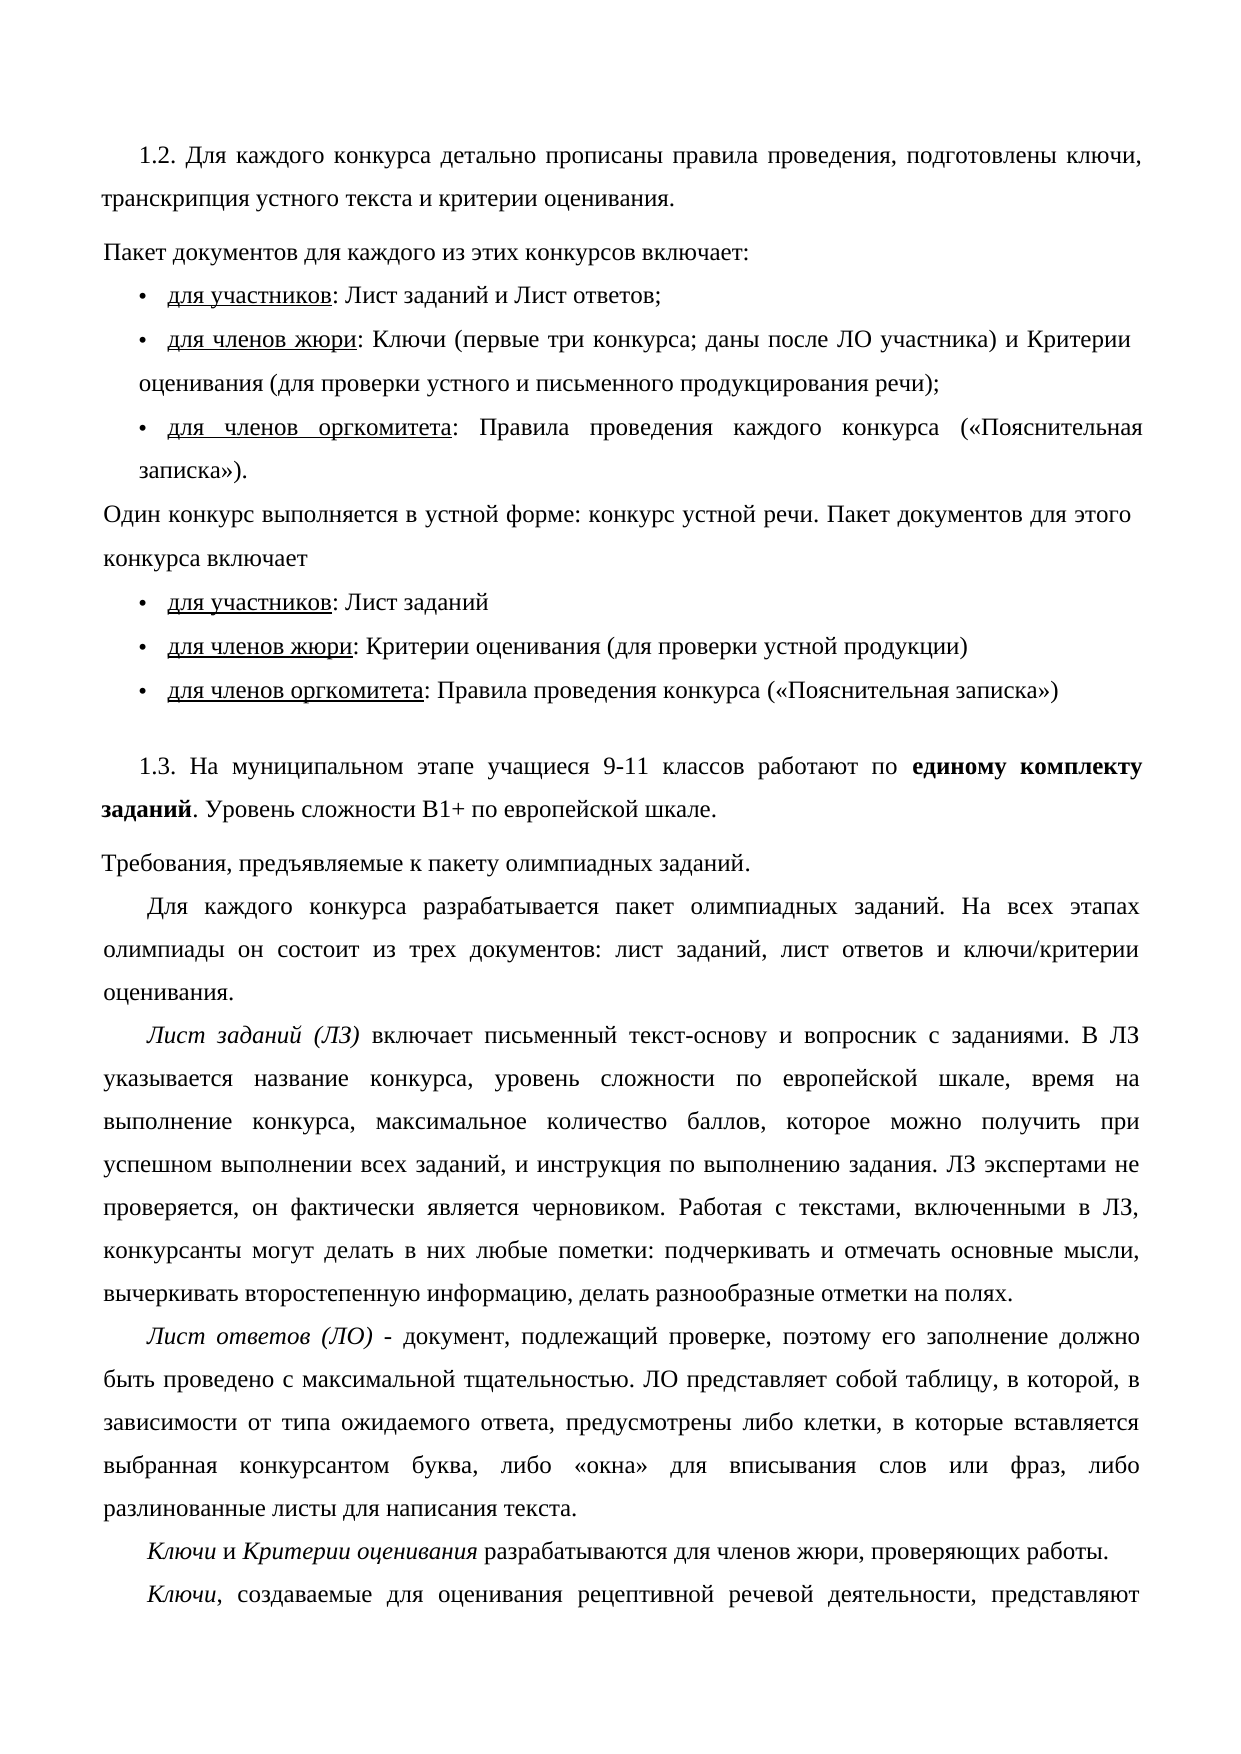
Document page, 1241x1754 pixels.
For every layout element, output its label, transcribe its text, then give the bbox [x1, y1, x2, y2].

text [103, 1568, 1141, 1611]
list для членов оргкомитета: Правила проведения конкурса («Пояснительная записка») [138, 664, 1143, 708]
list для членов жюри: Критерии оценивания (для проверки устной продукции) [138, 620, 1143, 664]
text Лист заданий (ЛЗ) включает письменный текст-основу и вопросник с заданиями. В ЛЗ указывается название конкурса, уровень сложности по европейской шкале, время на выполнение конкурса, максимальное количество баллов, которое можно получить при успешном выполнении всех заданий, и инструкция по выполнению задания. ЛЗ экспертами не проверяется, он фактически является черновиком. Работая с текстами, включенными в ЛЗ, конкурсанты могут делать в них любые пометки: подчеркивать и отмечать основные мысли, вычеркивать второстепенную информацию, делать разнообразные отметки на полях. [103, 1009, 1141, 1310]
list для членов жюри: Ключи (первые три конкурса; даны после ЛО участника) и Критерии оценивания (для проверки устного и письменного продукцирования речи); [138, 312, 1132, 400]
text Пакет документов для каждого из этих конкурсов включает: [103, 226, 1132, 269]
text Требования, предъявляемые к пакету олимпиадных заданий. [101, 837, 1143, 880]
text 1.3. На муниципальном этапе учащиеся 9-11 классов работают по единому комплекту заданий. Уровень сложности В1+ по европейской шкале. [101, 751, 1143, 823]
text Один конкурс выполняется в устной форме: конкурс устной речи. Пакет документов для этого конкурса включает [103, 488, 1132, 576]
list для участников: Лист заданий и Лист ответов; [138, 269, 1143, 312]
list для членов оргкомитета: Правила проведения каждого конкурса («Пояснительная записка»). [138, 400, 1143, 488]
list для участников: Лист заданий [138, 576, 1143, 620]
text 1.2. Для каждого конкурса детально прописаны правила проведения, подготовлены ключи, транскрипция устного текста и критерии оценивания. [101, 140, 1143, 212]
text Ключи и Критерии оценивания разрабатываются для членов жюри, проверяющих работы. [103, 1525, 1141, 1568]
text Лист ответов (ЛО) - документ, подлежащий проверке, поэтому его заполнение должно быть проведено с максимальной тщательностью. ЛО представляет собой таблицу, в которой, в зависимости от типа ожидаемого ответа, предусмотрены либо клетки, в которые вставляется выбранная конкурсантом буква, либо «окна» для вписывания слов или фраз, либо разлинованные листы для написания текста. [103, 1310, 1141, 1525]
text Для каждого конкурса разрабатывается пакет олимпиадных заданий. На всех этапах олимпиады он состоит из трех документов: лист заданий, лист ответов и ключи/критерии оценивания. [103, 880, 1141, 1009]
